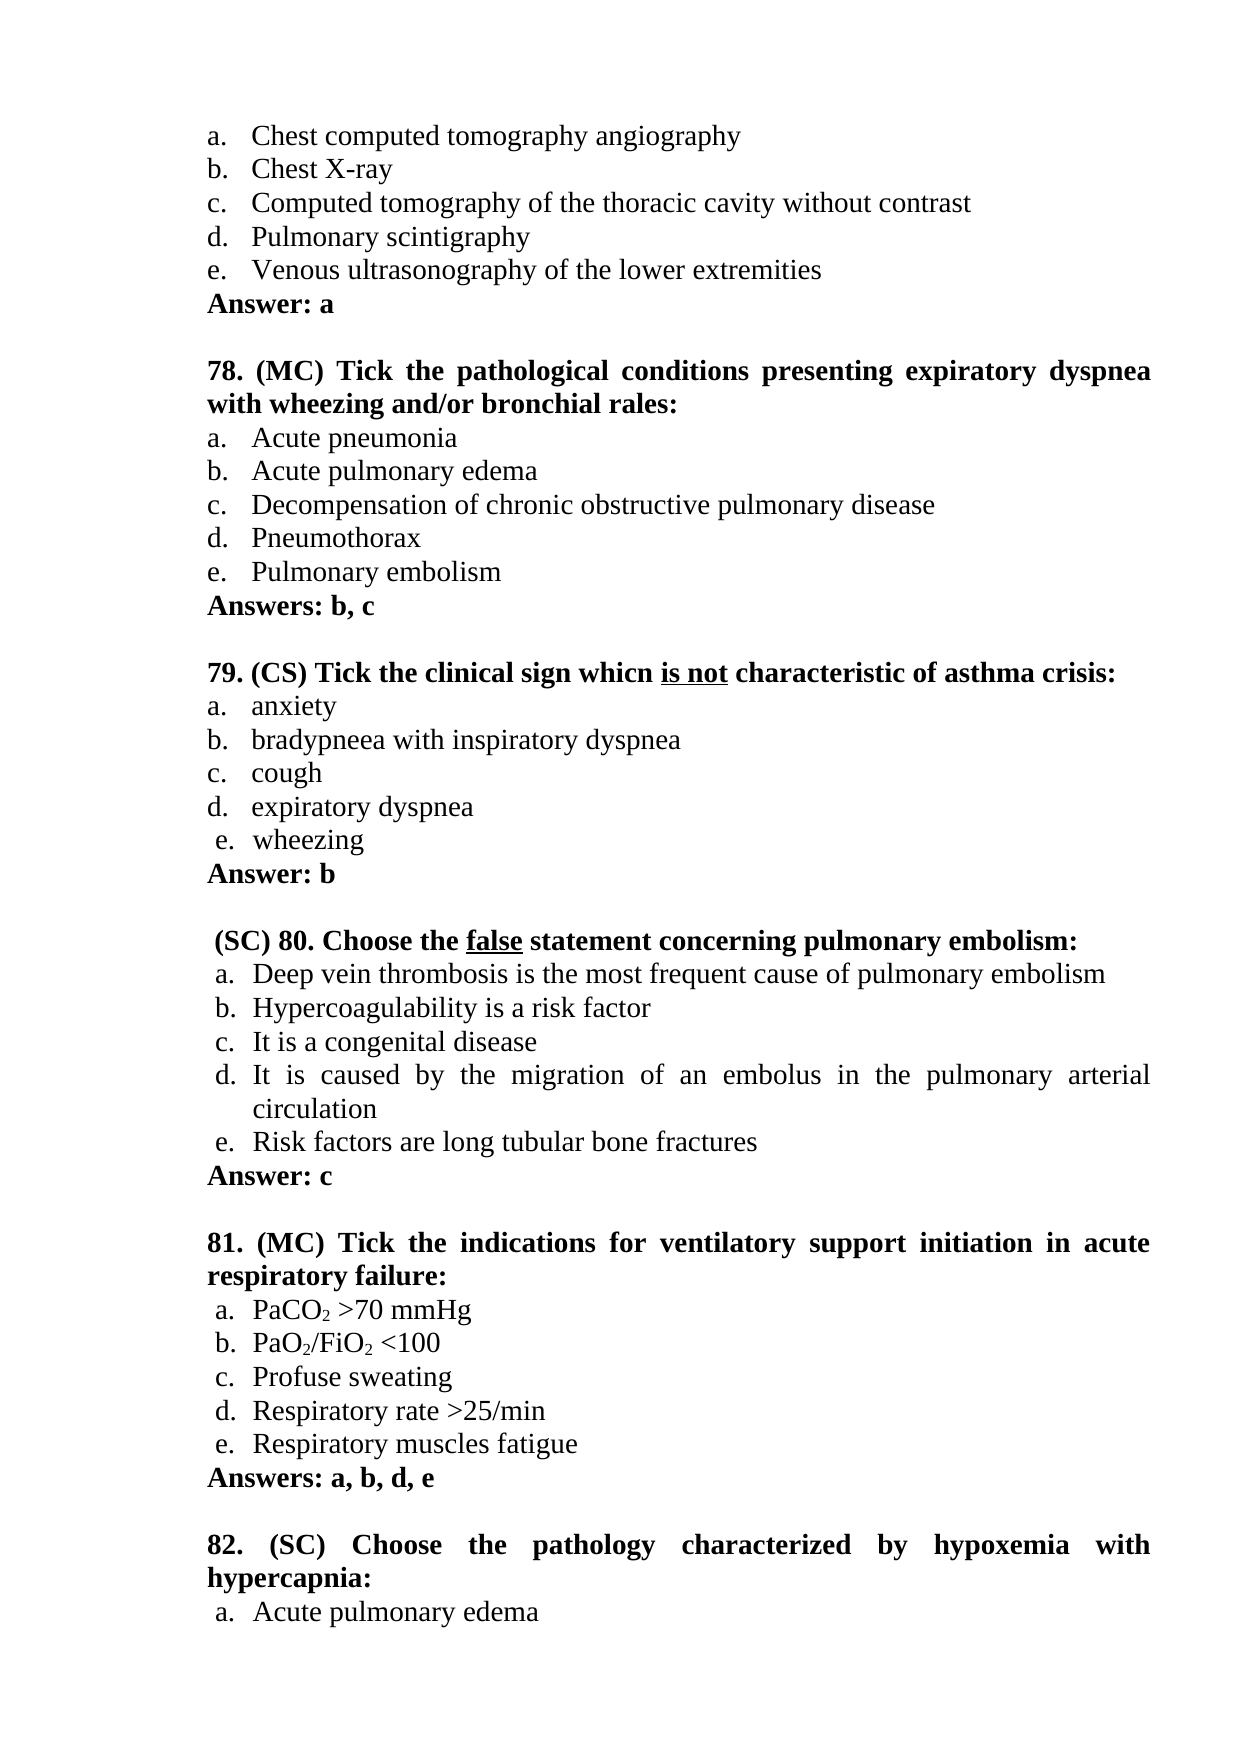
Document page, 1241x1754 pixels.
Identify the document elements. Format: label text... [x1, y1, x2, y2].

list Chest computed tomography angiography [207, 118, 1152, 152]
list Pneumothorax [207, 521, 1152, 554]
text Answer: a [207, 286, 1152, 319]
text 81. (MC) Tick the indications for ventilatory support initiation in acute respiratory failure: [207, 1225, 1152, 1292]
list Pulmonary scintigraphy [207, 219, 1152, 252]
list Respiratory rate >25/min [215, 1393, 1152, 1426]
list anxiety [207, 688, 1152, 722]
text Answers: a, b, d, e [207, 1460, 1152, 1493]
text 82. (SC) Choose the pathology characterized by hypoxemia with hypercapnia: [207, 1527, 1152, 1594]
list Profuse sweating [215, 1359, 1152, 1393]
list wheezing [215, 822, 1152, 856]
list Acute pulmonary edema [215, 1594, 1152, 1627]
list Pulmonary embolism [207, 554, 1152, 588]
list Risk factors are long tubular bone fractures [215, 1124, 1152, 1158]
list Computed tomography of the thoracic cavity without contrast [207, 185, 1152, 219]
text Answer: c [207, 1158, 1152, 1191]
list Acute pneumonia [207, 420, 1152, 453]
list It is caused by the migration of an embolus in the pulmonary arterial circulation [215, 1057, 1152, 1124]
list It is a congenital disease [215, 1024, 1152, 1057]
list PaO2/FiO2 <100 [215, 1326, 1152, 1359]
list expiratory dyspnea [207, 789, 1152, 822]
list Chest X-ray [207, 152, 1152, 185]
list Acute pulmonary edema [207, 453, 1152, 487]
text Answer: b [207, 856, 1152, 889]
list bradypneea with inspiratory dyspnea [207, 722, 1152, 755]
text 78. (MC) Tick the pathological conditions presenting expiratory dyspnea with wheezing and/or bronchial rales: [207, 353, 1152, 420]
text 79. (CS) Tick the clinical sign whicn is not characteristic of asthma crisis: [207, 655, 1152, 688]
list PaCO2 >70 mmHg [215, 1292, 1152, 1326]
text Answers: b, c [207, 588, 1152, 621]
text (SC) 80. Choose the false statement concerning pulmonary embolism: [207, 923, 1152, 957]
list Decompensation of chronic obstructive pulmonary disease [207, 487, 1152, 521]
list cough [207, 755, 1152, 789]
list Venous ultrasonography of the lower extremities [207, 252, 1152, 286]
list Deep vein thrombosis is the most frequent cause of pulmonary embolism [215, 957, 1152, 990]
list Hypercoagulability is a risk factor [215, 990, 1152, 1024]
list Respiratory muscles fatigue [215, 1426, 1152, 1460]
